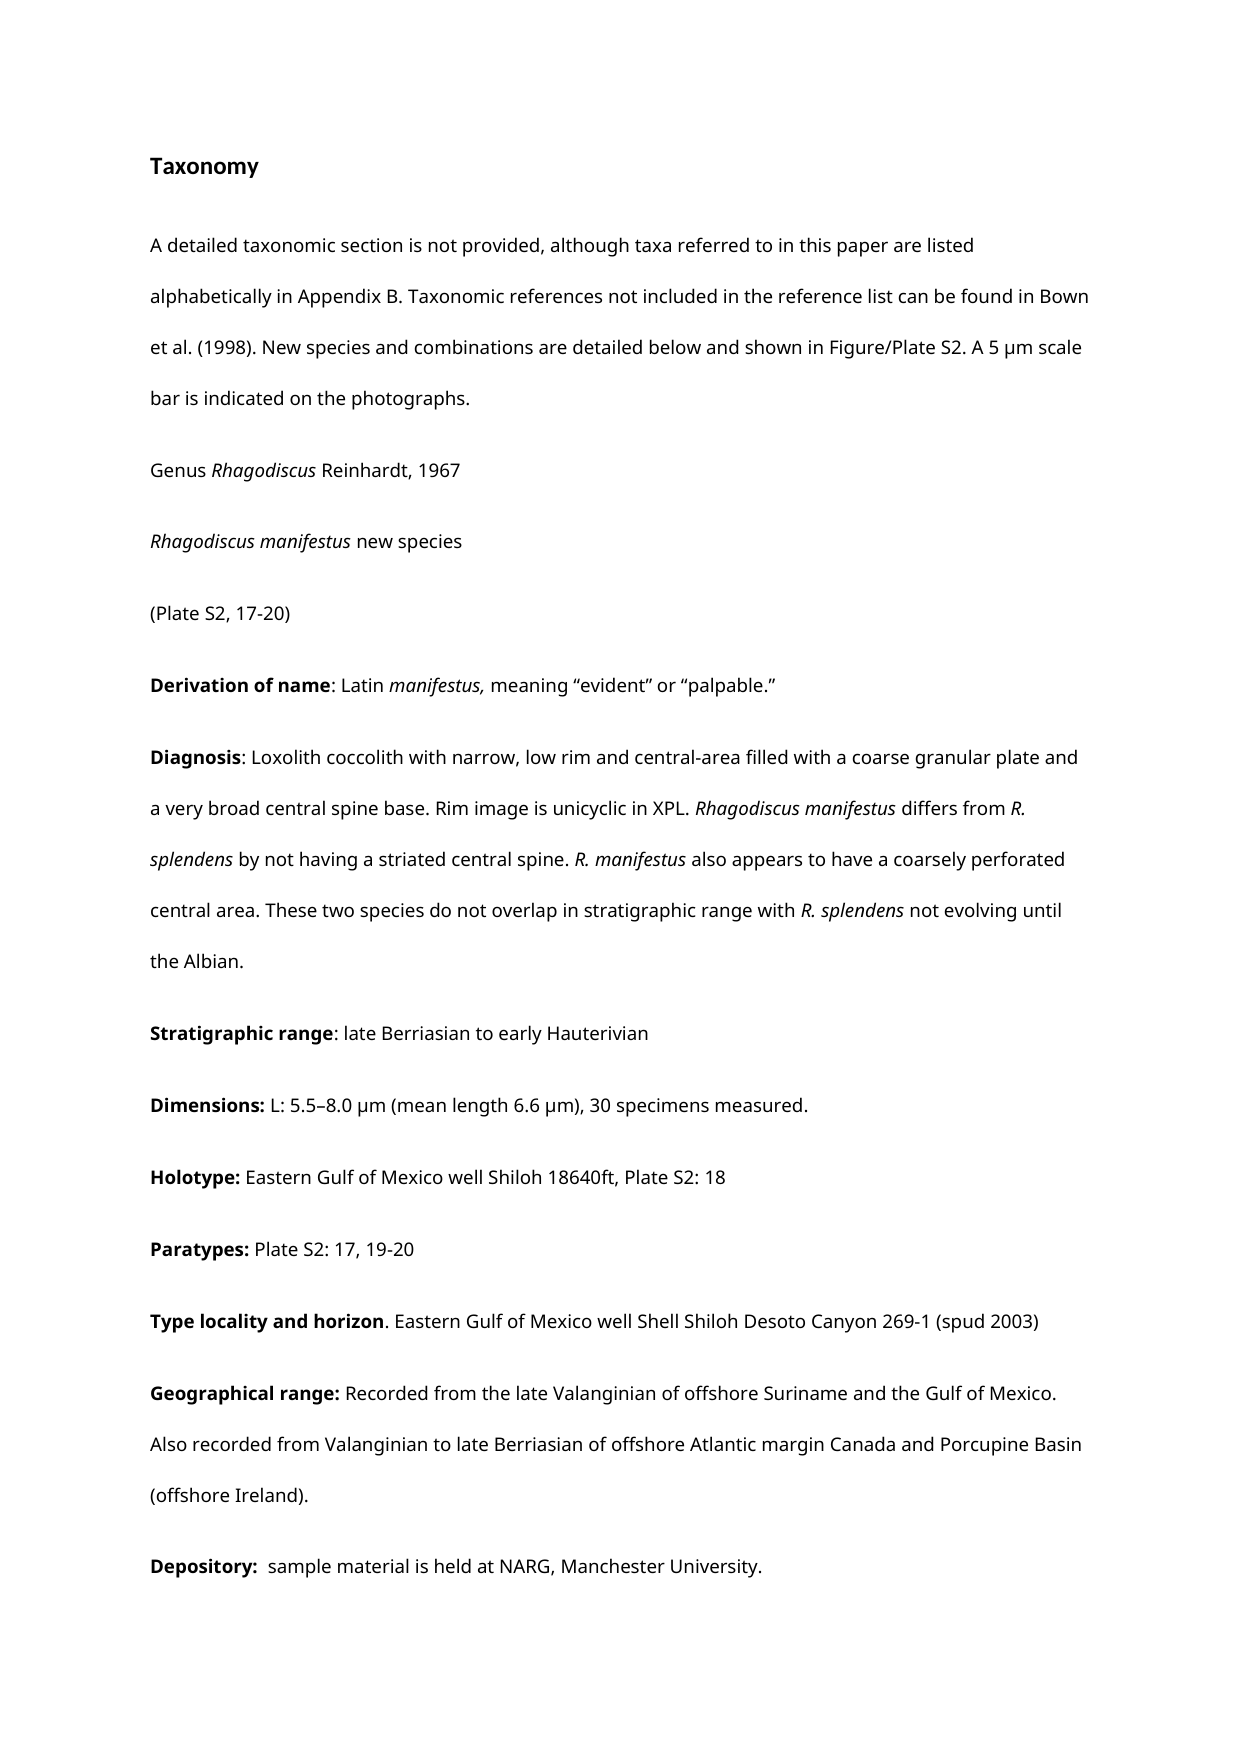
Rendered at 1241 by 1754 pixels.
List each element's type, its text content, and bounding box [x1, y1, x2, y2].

text (Plate S2, 17-20) [150, 601, 1090, 626]
text Diagnosis: Loxolith coccolith with narrow, low rim and central-area filled with a coarse granular plate and a very broad central spine base. Rim image is unicyclic in XPL. Rhagodiscus manifestus differs from R. splendens by not having a striated central spine. R. manifestus also appears to have a coarsely perforated central area. These two species do not overlap in stratigraphic range with R. splendens not evolving until the Albian. [150, 744, 1090, 974]
text A detailed taxonomic section is not provided, although taxa referred to in this paper are listed alphabetically in Appendix B. Taxonomic references not included in the reference list can be found in Bown et al. (1998). New species and combinations are detailed below and shown in Figure/Plate S2. A 5 µm scale bar is indicated on the photographs. [150, 232, 1090, 411]
text Type locality and horizon. Eastern Gulf of Mexico well Shell Shiloh Desoto Canyon 269-1 (spud 2003) [150, 1308, 1090, 1333]
text Taxonomy [150, 150, 1090, 181]
text Rhagodiscus manifestus new species [150, 529, 1090, 554]
text Paratypes: Plate S2: 17, 19-20 [150, 1236, 1090, 1262]
text Stratigraphic range: late Berriasian to early Hauterivian [150, 1020, 1090, 1046]
text Genus Rhagodiscus Reinhardt, 1967 [150, 457, 1090, 482]
text Geographical range: Recorded from the late Valanginian of offshore Suriname and the Gulf of Mexico. Also recorded from Valanginian to late Berriasian of offshore Atlantic margin Canada and Porcupine Basin (offshore Ireland). [150, 1380, 1090, 1507]
text Derivation of name: Latin manifestus, meaning “evident” or “palpable.” [150, 672, 1090, 698]
text Holotype: Eastern Gulf of Mexico well Shiloh 18640ft, Plate S2: 18 [150, 1164, 1090, 1190]
text Depository: sample material is held at NARG, Manchester University. [150, 1554, 1090, 1579]
text Dimensions: L: 5.5–8.0 µm (mean length 6.6 µm), 30 specimens measured. [150, 1092, 1090, 1118]
